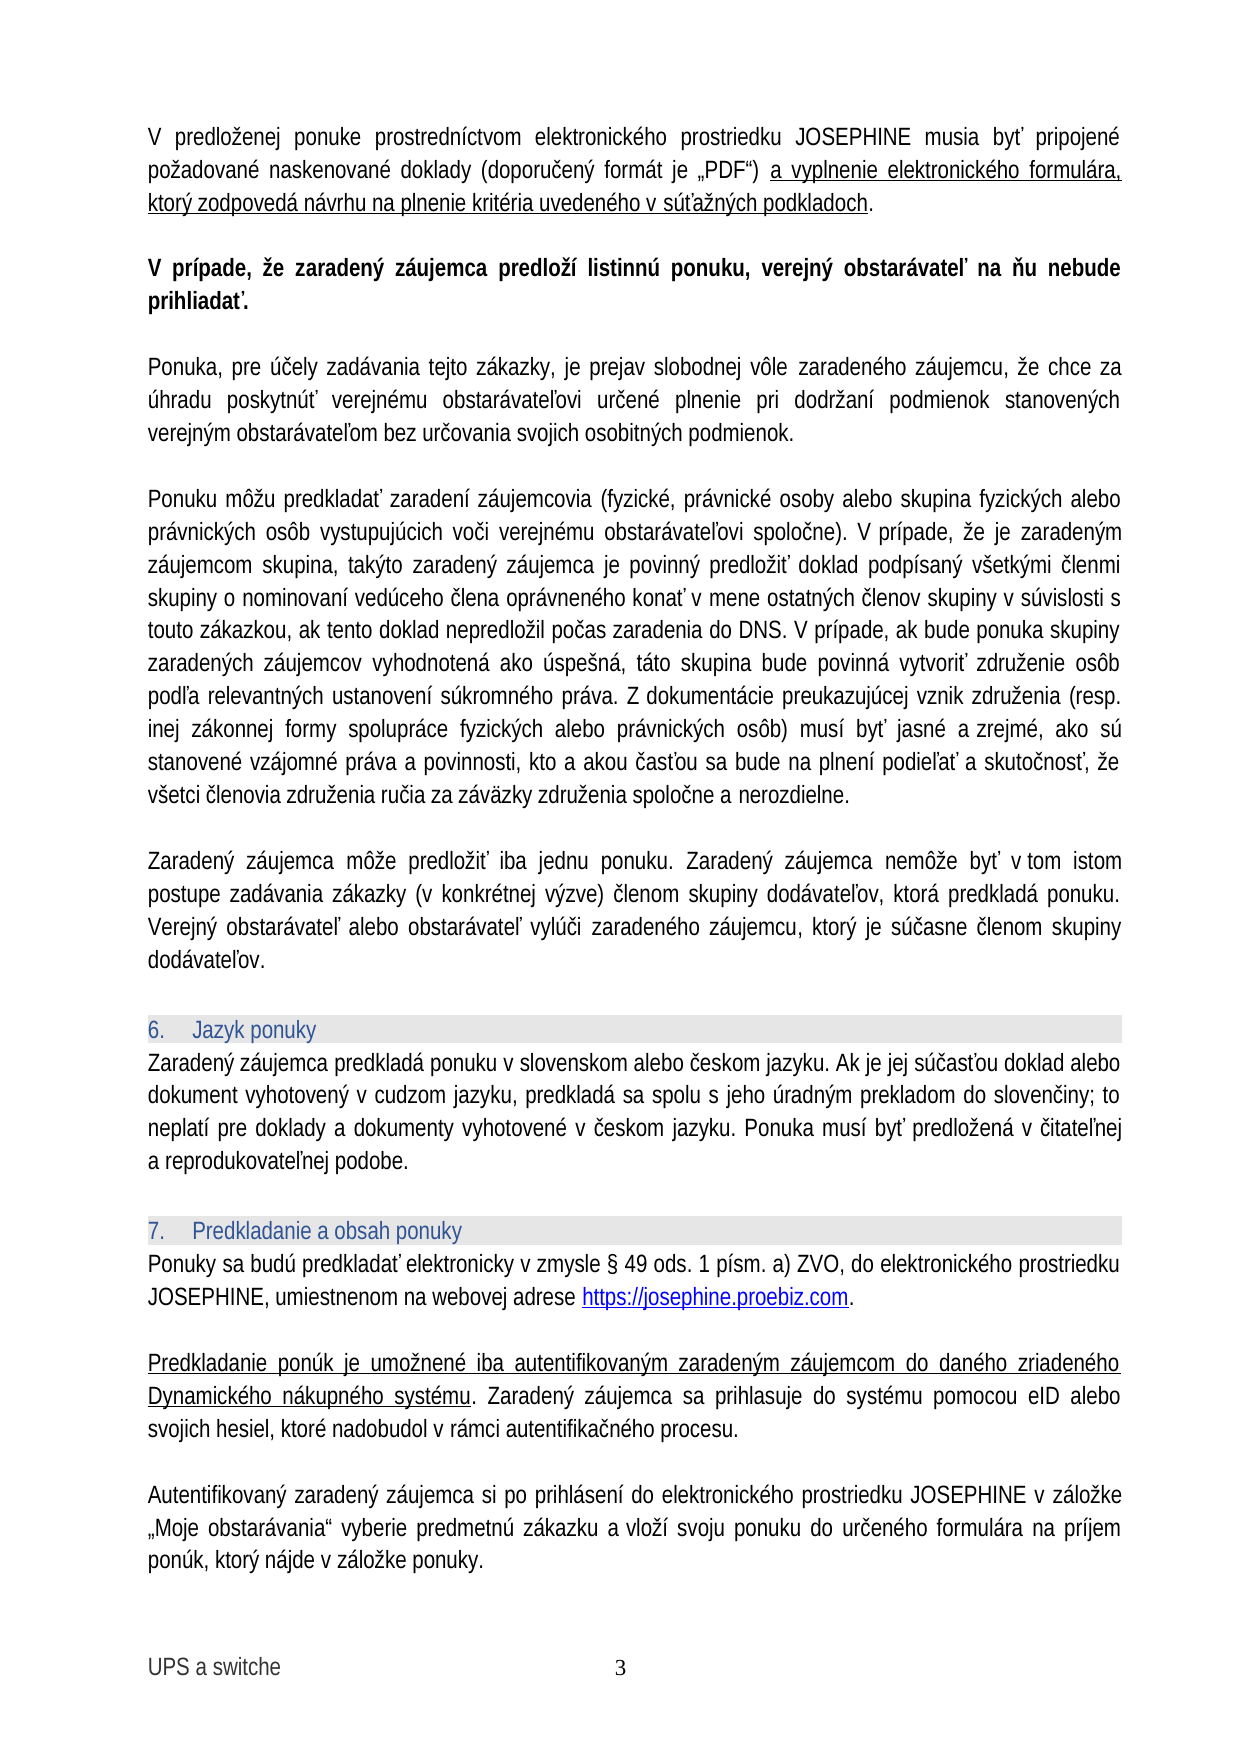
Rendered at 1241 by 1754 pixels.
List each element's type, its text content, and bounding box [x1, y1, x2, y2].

text V prípade, že zaradený záujemca predloží listinnú ponuku, verejný obstarávateľ na ňu nebude prihliadať. [148, 253, 1122, 315]
text V predloženej ponuke prostredníctvom elektronického prostriedku JOSEPHINE musia byť pripojené požadované naskenované doklady (doporučený formát je „PDF“) a vyplnenie elektronického formulára, ktorý zodpovedá návrhu na plnenie kritéria uvedeného v súťažných podkladoch. [148, 122, 1122, 216]
text Zaradený záujemca môže predložiť iba jednu ponuku. Zaradený záujemca nemôže byť v tom istom postupe zadávania zákazky (v konkrétnej výzve) členom skupiny dodávateľov, ktorá predkladá ponuku. Verejný obstarávateľ alebo obstarávateľ vylúči zaradeného záujemcu, ktorý je súčasne členom skupiny dodávateľov. [148, 846, 1122, 973]
text Ponuku môžu predkladať zaradení záujemcovia (fyzické, právnické osoby alebo skupina fyzických alebo právnických osôb vystupujúcich voči verejnému obstarávateľovi spoločne). V prípade, že je zaradeným záujemcom skupina, takýto zaradený záujemca je povinný predložiť doklad podpísaný všetkými členmi skupiny o nominovaní vedúceho člena oprávneného konať v mene ostatných členov skupiny v súvislosti s touto zákazkou, ak tento doklad nepredložil počas zaradenia do DNS. V prípade, ak bude ponuka skupiny zaradených záujemcov vyhodnotená ako úspešná, táto skupina bude povinná vytvoriť združenie osôb podľa relevantných ustanovení súkromného práva. Z dokumentácie preukazujúcej vznik združenia (resp. inej zákonnej formy spolupráce fyzických alebo právnických osôb) musí byť jasné a zrejmé, ako sú stanovené vzájomné práva a povinnosti, kto a akou časťou sa bude na plnení podieľať a skutočnosť, že všetci členovia združenia ručia za záväzky združenia spoločne a nerozdielne. [148, 484, 1122, 809]
text Predkladanie ponúk je umožnené iba autentifikovaným zaradeným záujemcom do daného zriadeného Dynamického nákupného systému. Zaradený záujemca sa prihlasuje do systému pomocou eID alebo svojich hesiel, ktoré nadobudol v rámci autentifikačného procesu. [148, 1348, 1122, 1442]
subtitle Predkladanie a obsah ponuky [148, 1216, 1122, 1245]
subtitle Jazyk ponuky [148, 1015, 1122, 1043]
text Autentifikovaný zaradený záujemca si po prihlásení do elektronického prostriedku JOSEPHINE v záložke „Moje obstarávania“ vyberie predmetnú zákazku a vloží svoju ponuku do určeného formulára na príjem ponúk, ktorý nájde v záložke ponuky. [148, 1480, 1122, 1574]
text Zaradený záujemca predkladá ponuku v slovenskom alebo českom jazyku. Ak je jej súčasťou doklad alebo dokument vyhotovený v cudzom jazyku, predkladá sa spolu s jeho úradným prekladom do slovenčiny; to neplatí pre doklady a dokumenty vyhotovené v českom jazyku. Ponuka musí byť predložená v čitateľnej a reprodukovateľnej podobe. [148, 1048, 1122, 1175]
text Ponuka, pre účely zadávania tejto zákazky, je prejav slobodnej vôle zaradeného záujemcu, že chce za úhradu poskytnúť verejnému obstarávateľovi určené plnenie pri dodržaní podmienok stanovených verejným obstarávateľom bez určovania svojich osobitných podmienok. [148, 352, 1122, 447]
text Ponuky sa budú predkladať elektronicky v zmysle § 49 ods. 1 písm. a) ZVO, do elektronického prostriedku JOSEPHINE, umiestnenom na webovej adrese https://josephine.proebiz.com. [148, 1249, 1122, 1311]
